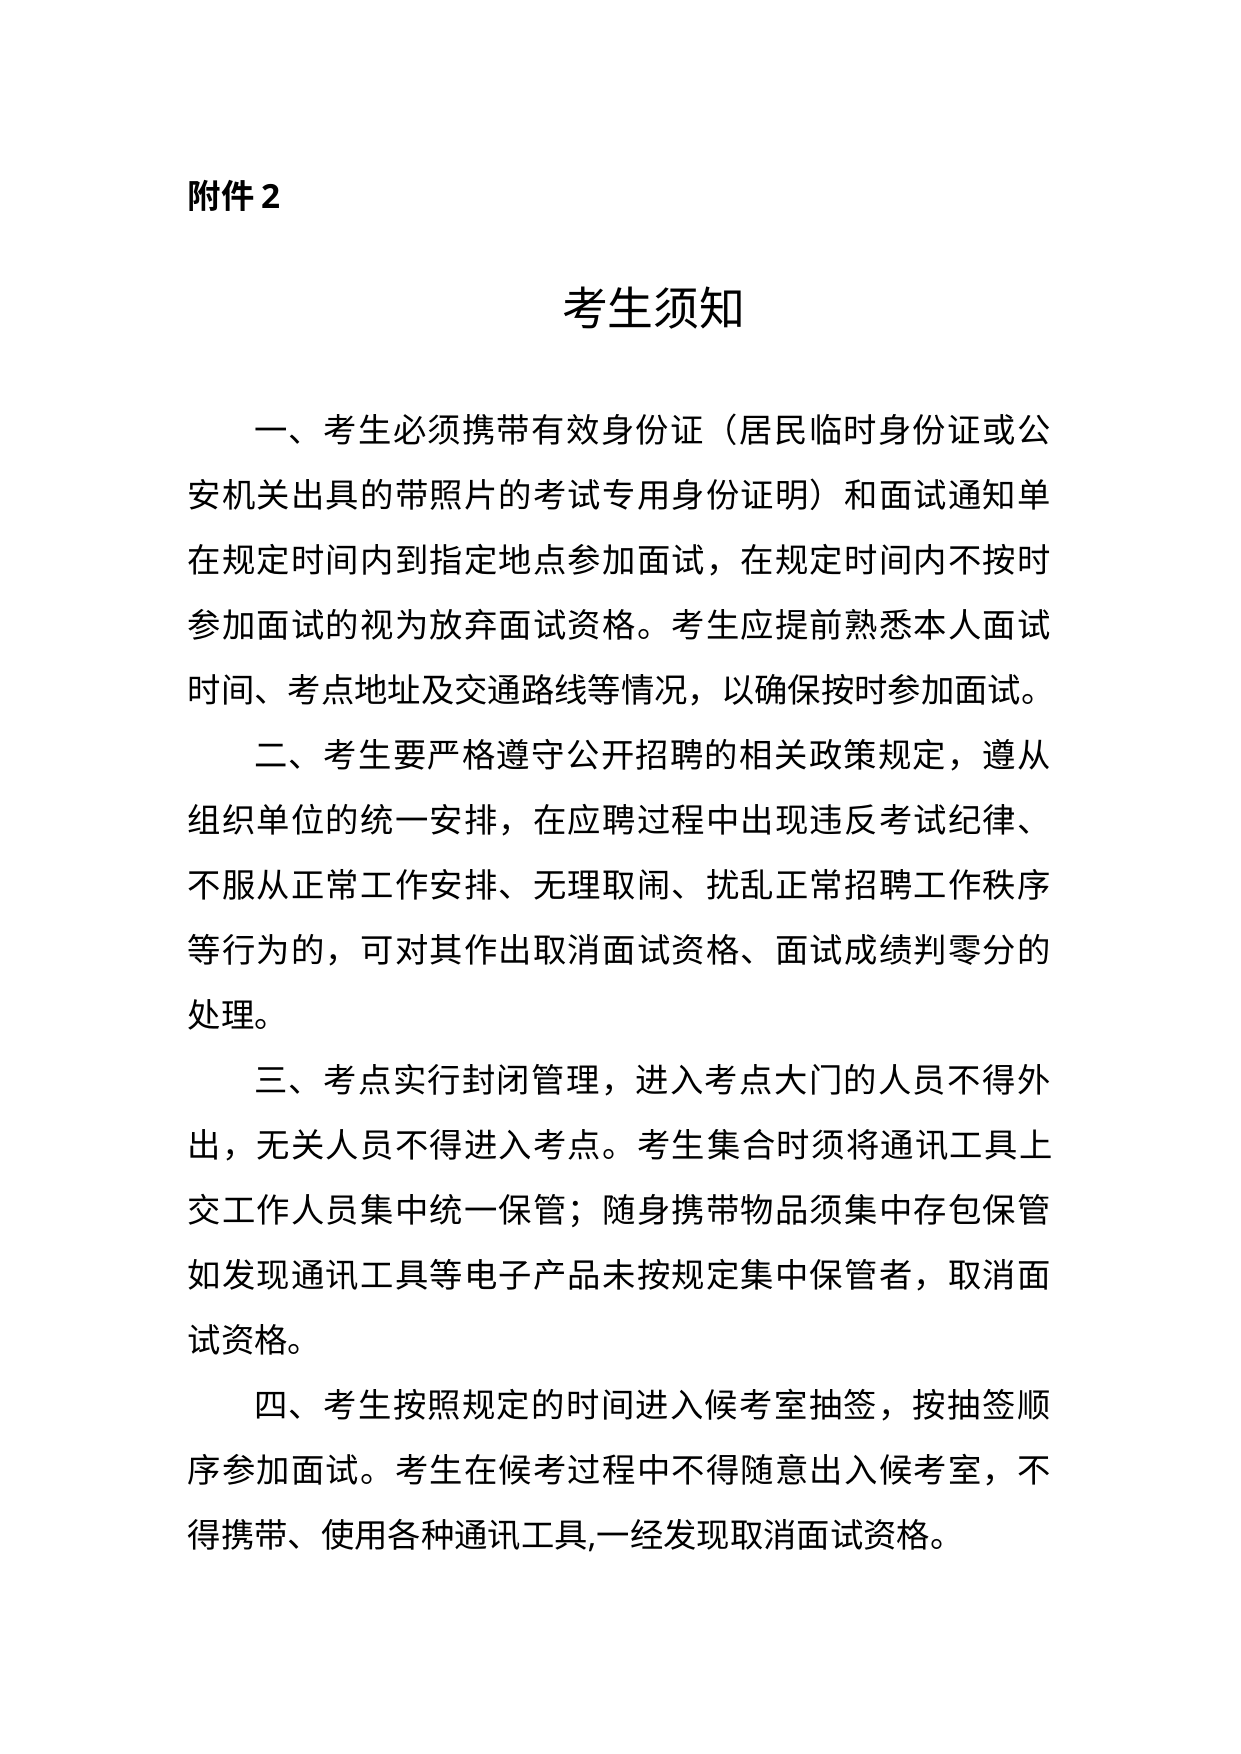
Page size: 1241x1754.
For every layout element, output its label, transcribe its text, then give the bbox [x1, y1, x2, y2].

text 二、考生要严格遵守公开招聘的相关政策规定，遵从组织单位的统一安排，在应聘过程中出现违反考试纪律、不服从正常工作安排、无理取闹、扰乱正常招聘工作秩序等行为的，可对其作出取消面试资格、面试成绩判零分的处理。 [187, 720, 1053, 1045]
text 四、考生按照规定的时间进入候考室抽签，按抽签顺序参加面试。考生在候考过程中不得随意出入候考室，不得携带、使用各种通讯工具,一经发现取消面试资格。 [187, 1370, 1053, 1565]
text 考生须知 [187, 279, 1053, 337]
text 附件2 [187, 162, 1053, 220]
text 一、考生必须携带有效身份证（居民临时身份证或公安机关出具的带照片的考试专用身份证明）和面试通知单在规定时间内到指定地点参加面试，在规定时间内不按时参加面试的视为放弃面试资格。考生应提前熟悉本人面试时间、考点地址及交通路线等情况，以确保按时参加面试。 [187, 395, 1053, 720]
text 三、考点实行封闭管理，进入考点大门的人员不得外出，无关人员不得进入考点。考生集合时须将通讯工具上交工作人员集中统一保管；随身携带物品须集中存包保管，如发现通讯工具等电子产品未按规定集中保管者，取消面试资格。 [187, 1045, 1053, 1370]
